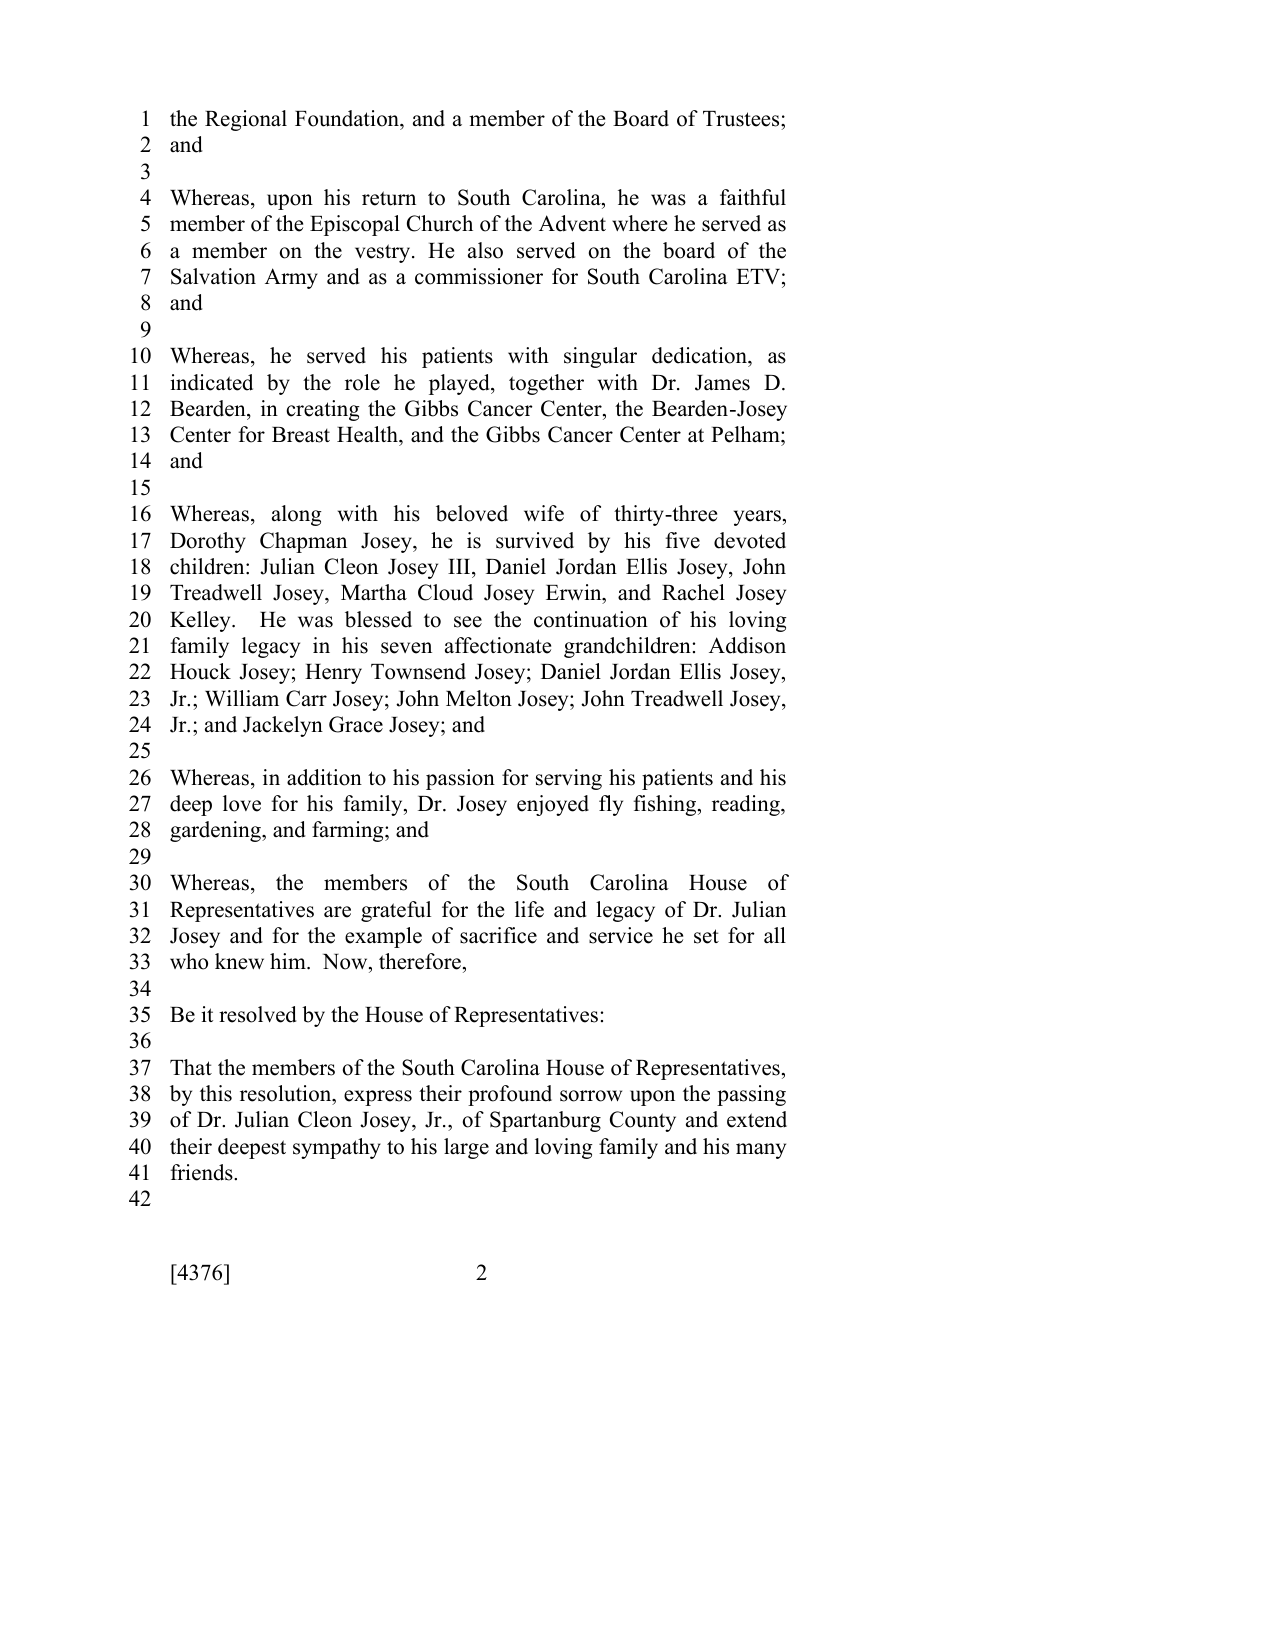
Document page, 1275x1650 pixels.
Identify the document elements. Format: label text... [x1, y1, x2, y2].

text Be it resolved by the House of Representatives: [169, 1001, 787, 1027]
text Whereas, in addition to his passion for serving his patients and his deep love for his family, Dr. Josey enjoyed fly fishing, reading, gardening, and farming; and [169, 764, 787, 843]
text Whereas, he served his patients with singular dedication, as indicated by the role he played, together with Dr. James D. Bearden, in creating the Gibbs Cancer Center, the Bearden-Josey Center for Breast Health, and the Gibbs Cancer Center at Pelham; and [169, 342, 787, 474]
text Whereas, upon his return to South Carolina, he was a faithful member of the Episcopal Church of the Advent where he served as a member on the vestry. He also served on the board of the Salvation Army and as a commissioner for South Carolina ETV; and [169, 184, 787, 316]
text That the members of the South Carolina House of Representatives, by this resolution, express their profound sorrow upon the passing of Dr. Julian Cleon Josey, Jr., of Spartanburg County and extend their deepest sympathy to his large and loving family and his many friends. [169, 1054, 787, 1186]
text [169, 105, 787, 158]
text Whereas, the members of the South Carolina House of Representatives are grateful for the life and legacy of Dr. Julian Josey and for the example of sacrifice and service he set for all who knew him. Now, therefore, [169, 869, 787, 975]
text Whereas, along with his beloved wife of thirty-three years, Dorothy Chapman Josey, he is survived by his five devoted children: Julian Cleon Josey III, Daniel Jordan Ellis Josey, John Treadwell Josey, Martha Cloud Josey Erwin, and Rachel Josey Kelley. He was blessed to see the continuation of his loving family legacy in his seven affectionate grandchildren: Addison Houck Josey; Henry Townsend Josey; Daniel Jordan Ellis Josey, Jr.; William Carr Josey; John Melton Josey; John Treadwell Josey, Jr.; and Jackelyn Grace Josey; and [169, 500, 787, 737]
